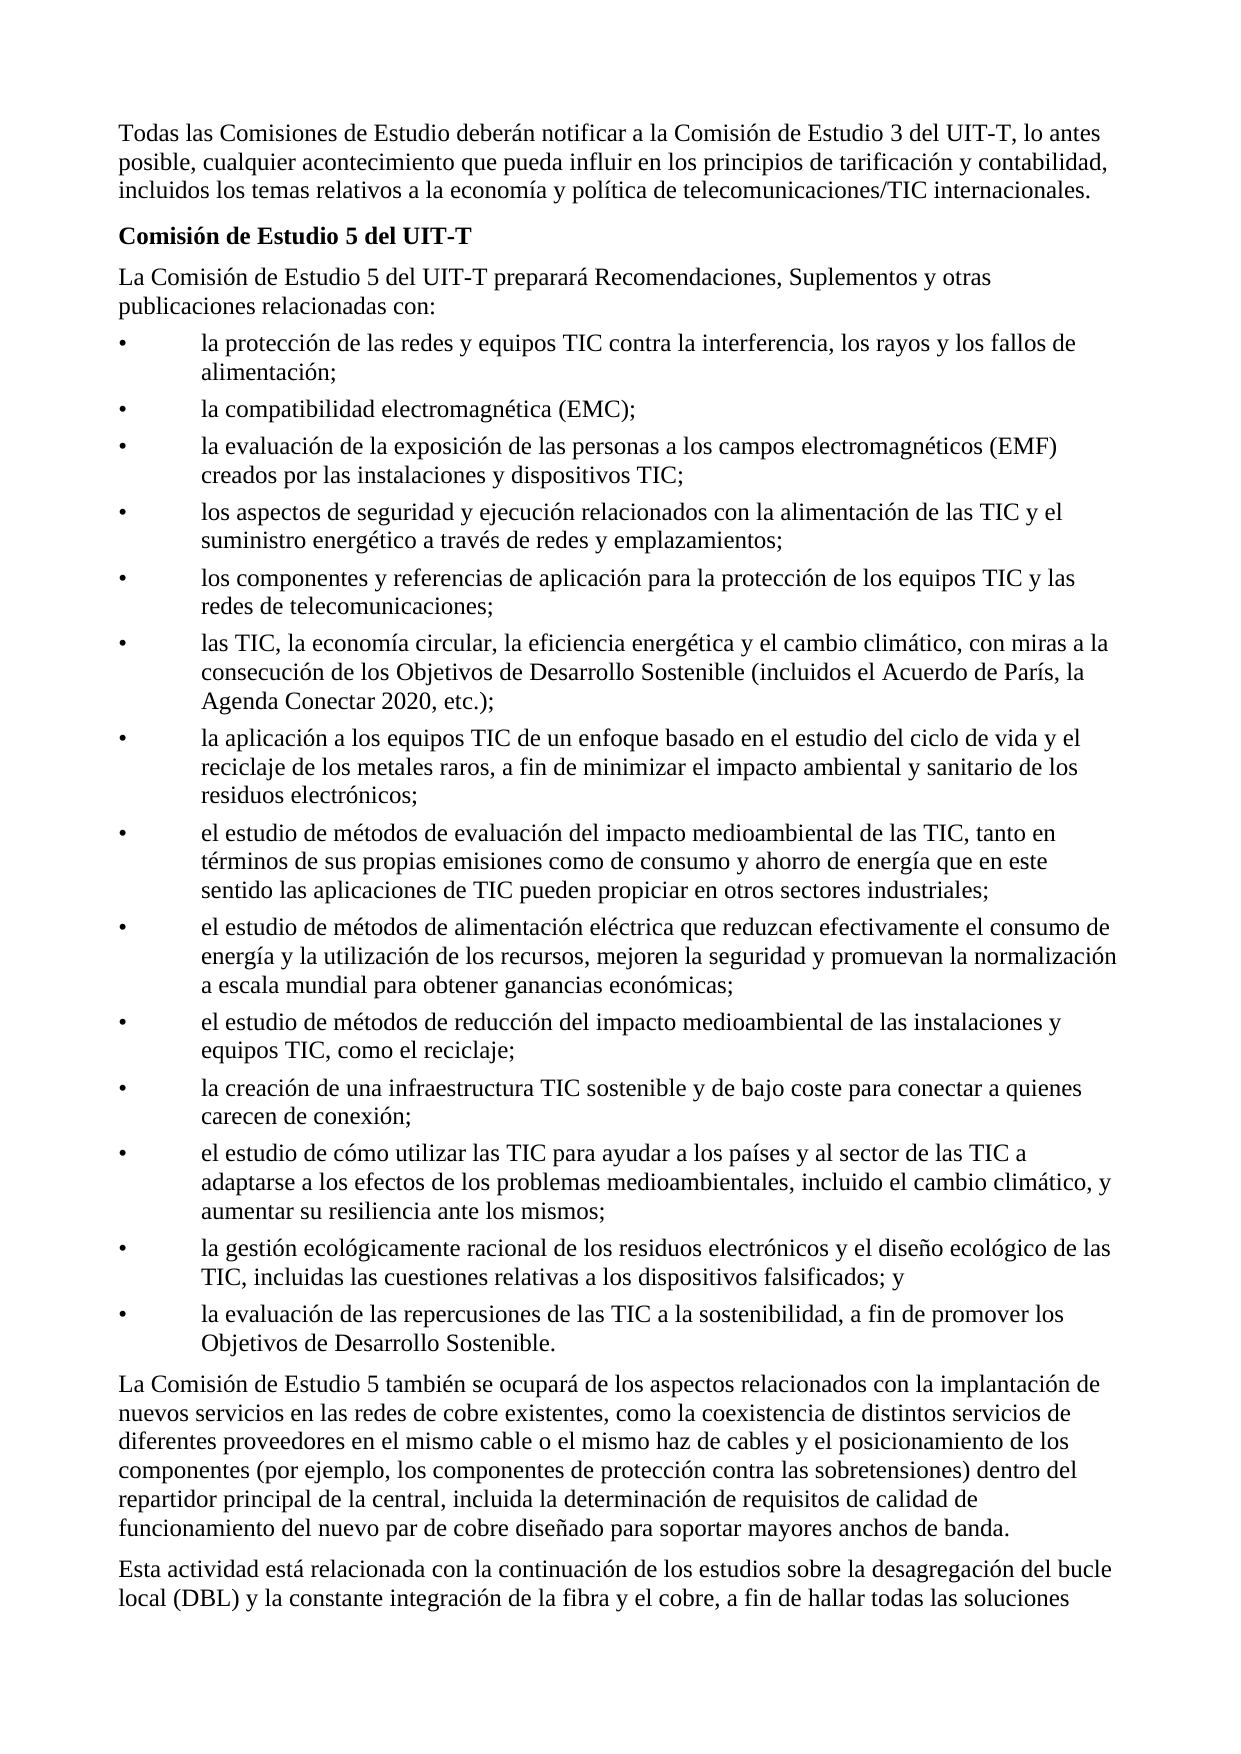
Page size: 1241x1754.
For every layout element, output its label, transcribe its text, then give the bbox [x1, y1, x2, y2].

text La Comisión de Estudio 5 también se ocupará de los aspectos relacionados con la implantación de nuevos servicios en las redes de cobre existentes, como la coexistencia de distintos servicios de diferentes proveedores en el mismo cable o el mismo haz de cables y el posicionamiento de los componentes (por ejemplo, los componentes de protección contra las sobretensiones) dentro del repartidor principal de la central, incluida la determinación de requisitos de calidad de funcionamiento del nuevo par de cobre diseñado para soportar mayores anchos de banda. [118, 1369, 1122, 1541]
text • la creación de una infraestructura TIC sostenible y de bajo coste para conectar a quienes carecen de conexión; [118, 1073, 1122, 1130]
text • la aplicación a los equipos TIC de un enfoque basado en el estudio del ciclo de vida y el reciclaje de los metales raros, a fin de minimizar el impacto ambiental y sanitario de los residuos electrónicos; [118, 723, 1122, 809]
text • la evaluación de la exposición de las personas a los campos electromagnéticos (EMF) creados por las instalaciones y dispositivos TIC; [118, 431, 1122, 488]
text • el estudio de cómo utilizar las TIC para ayudar a los países y al sector de las TIC a adaptarse a los efectos de los problemas medioambientales, incluido el cambio climático, y aumentar su resiliencia ante los mismos; [118, 1138, 1122, 1225]
text • la evaluación de las repercusiones de las TIC a la sostenibilidad, a fin de promover los Objetivos de Desarrollo Sostenible. [118, 1299, 1122, 1356]
text • la gestión ecológicamente racional de los residuos electrónicos y el diseño ecológico de las TIC, incluidas las cuestiones relativas a los dispositivos falsificados; y [118, 1233, 1122, 1291]
text • las TIC, la economía circular, la eficiencia energética y el cambio climático, con miras a la consecución de los Objetivos de Desarrollo Sostenible (incluidos el Acuerdo de París, la Agenda Conectar 2020, etc.); [118, 628, 1122, 715]
text • los aspectos de seguridad y ejecución relacionados con la alimentación de las TIC y el suministro energético a través de redes y emplazamientos; [118, 497, 1122, 554]
subtitle Comisión de Estudio 5 del UIT-T [118, 221, 1122, 250]
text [118, 1554, 1122, 1611]
text • la protección de las redes y equipos TIC contra la interferencia, los rayos y los fallos de alimentación; [118, 328, 1122, 386]
text Todas las Comisiones de Estudio deberán notificar a la Comisión de Estudio 3 del UIT-T, lo antes posible, cualquier acontecimiento que pueda influir en los principios de tarificación y contabilidad, incluidos los temas relativos a la economía y política de telecomunicaciones/TIC internacionales. [118, 118, 1122, 204]
text • los componentes y referencias de aplicación para la protección de los equipos TIC y las redes de telecomunicaciones; [118, 563, 1122, 620]
text • el estudio de métodos de reducción del impacto medioambiental de las instalaciones y equipos TIC, como el reciclaje; [118, 1007, 1122, 1064]
text • el estudio de métodos de evaluación del impacto medioambiental de las TIC, tanto en términos de sus propias emisiones como de consumo y ahorro de energía que en este sentido las aplicaciones de TIC pueden propiciar en otros sectores industriales; [118, 818, 1122, 904]
text • el estudio de métodos de alimentación eléctrica que reduzcan efectivamente el consumo de energía y la utilización de los recursos, mejoren la seguridad y promuevan la normalización a escala mundial para obtener ganancias económicas; [118, 912, 1122, 998]
text • la compatibilidad electromagnética (EMC); [118, 394, 1122, 423]
text La Comisión de Estudio 5 del UIT-T preparará Recomendaciones, Suplementos y otras publicaciones relacionadas con: [118, 262, 1122, 320]
